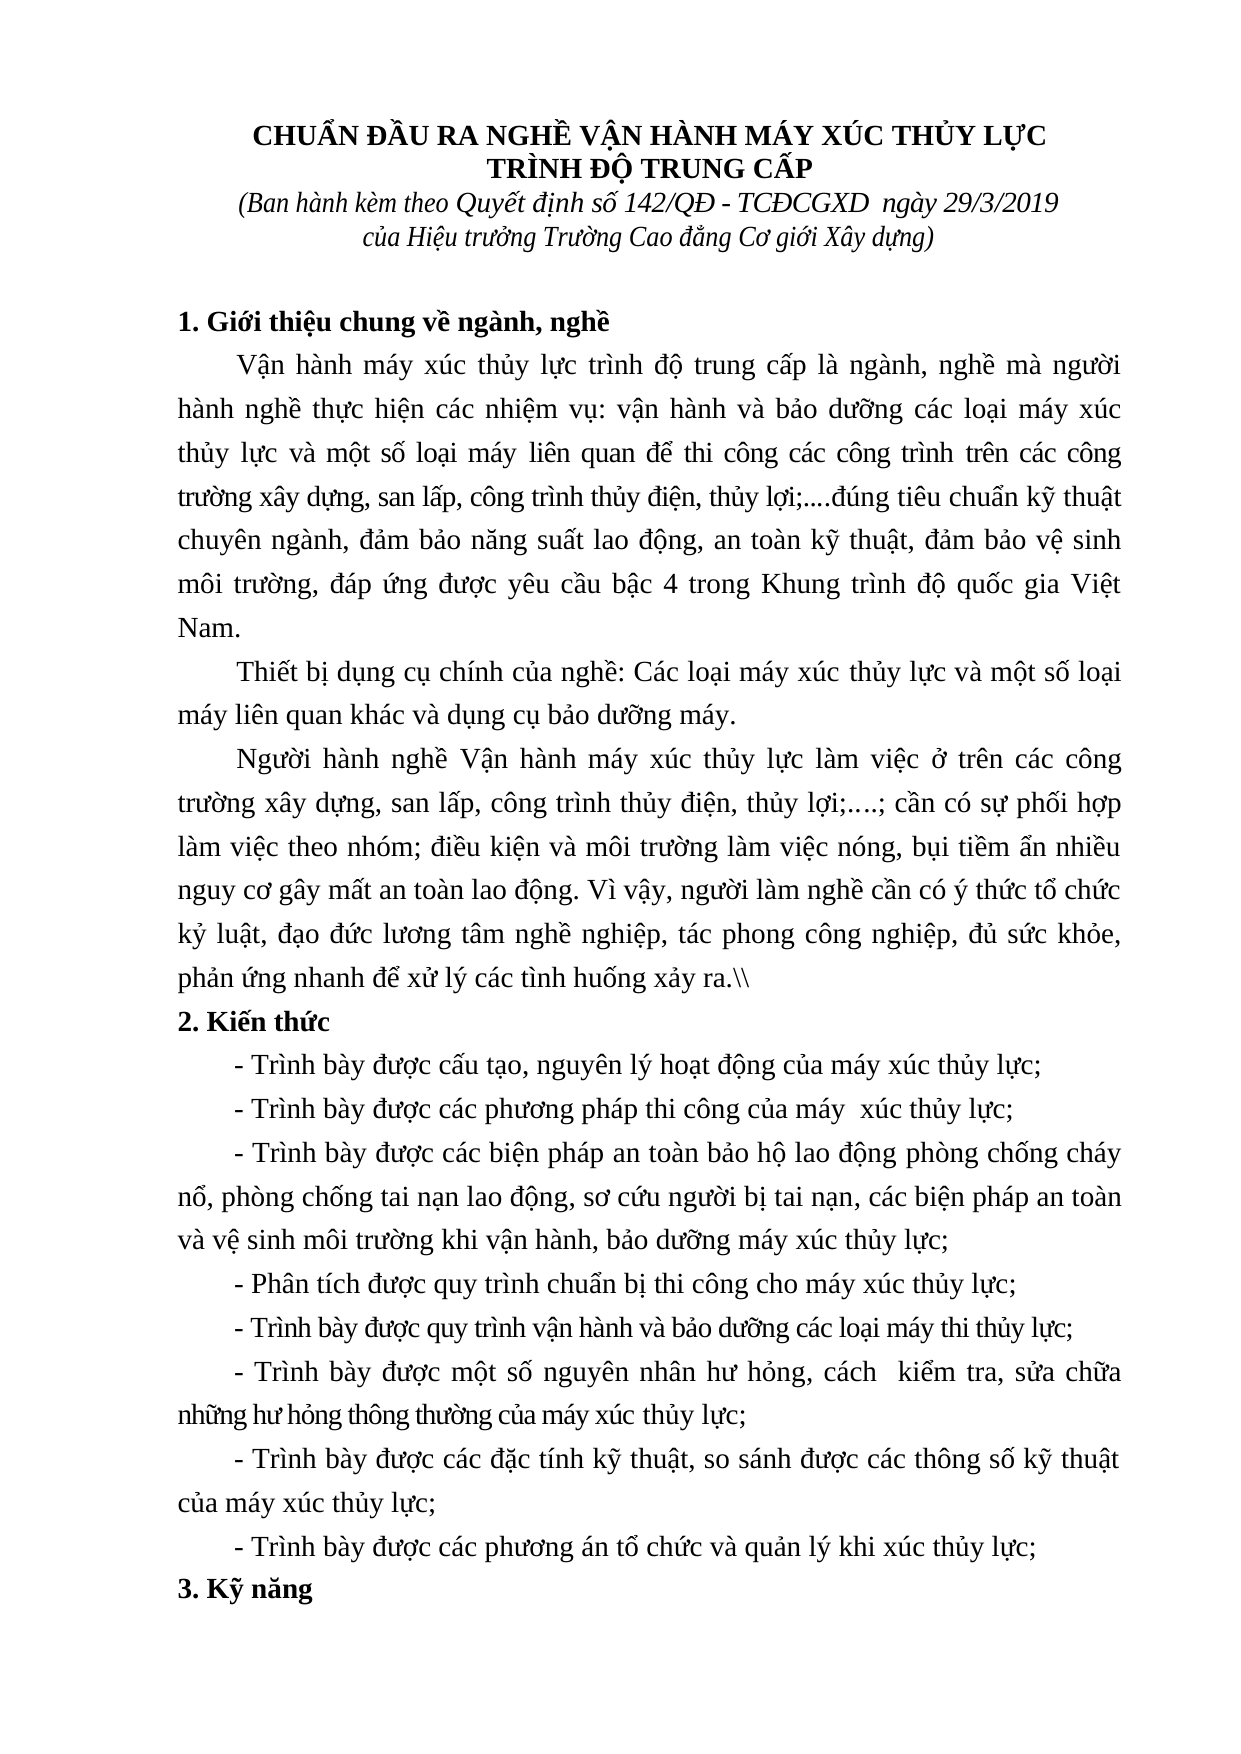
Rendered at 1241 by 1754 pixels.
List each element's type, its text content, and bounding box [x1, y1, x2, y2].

text - Trình bày được các biện pháp an toàn bảo hộ lao động phòng chống cháy nổ, phòng chống tai nạn lao động, sơ cứu người bị tai nạn, các biện pháp an toàn và vệ sinh môi trường khi vận hành, bảo dưỡng máy xúc thủy lực; [177, 1127, 1122, 1258]
text - Trình bày được một số nguyên nhân hư hỏng, cách kiểm tra, sửa chữa những hư hỏng thông thường của máy xúc thủy lực; [177, 1346, 1122, 1433]
text Người hành nghề Vận hành máy xúc thủy lực làm việc ở trên các công trường xây dựng, san lấp, công trình thủy điện, thủy lợi;....; cần có sự phối hợp làm việc theo nhóm; điều kiện và môi trường làm việc nóng, bụi tiềm ẩn nhiều nguy cơ gây mất an toàn lao động. Vì vậy, người làm nghề cần có ý thức tổ chức kỷ luật, đạo đức lương tâm nghề nghiệp, tác phong công nghiệp, đủ sức khỏe, phản ứng nhanh để xử lý các tình huống xảy ra.\\ [177, 733, 1122, 996]
text - Trình bày được các đặc tính kỹ thuật, so sánh được các thông số kỹ thuật của máy xúc thủy lực; [177, 1433, 1122, 1521]
text - Trình bày được các phương án tổ chức và quản lý khi xúc thủy lực; [177, 1521, 1122, 1565]
text (Ban hành kèm theo Quyết định số 142/QĐ - TCĐCGXD ngày 29/3/2019 của Hiệu trưởng Trường Cao đẳng Cơ giới Xây dựng) [177, 185, 1122, 252]
text TRÌNH ĐỘ TRUNG CẤP [177, 152, 1122, 185]
text 1. Giới thiệu chung về ngành, nghề [177, 296, 1122, 340]
text Thiết bị dụng cụ chính của nghề: Các loại máy xúc thủy lực và một số loại máy liên quan khác và dụng cụ bảo dưỡng máy. [177, 646, 1122, 733]
text - Trình bày được cấu tạo, nguyên lý hoạt động của máy xúc thủy lực; [177, 1040, 1122, 1083]
text - Phân tích được quy trình chuẩn bị thi công cho máy xúc thủy lực; [177, 1258, 1122, 1302]
text CHUẨN ĐẦU RA NGHỀ VẬN HÀNH MÁY XÚC THỦY LỰC [177, 118, 1122, 152]
text 2. Kiến thức [177, 996, 1122, 1040]
text - Trình bày được các phương pháp thi công của máy xúc thủy lực; [177, 1083, 1122, 1127]
text Vận hành máy xúc thủy lực trình độ trung cấp là ngành, nghề mà người hành nghề thực hiện các nhiệm vụ: vận hành và bảo dưỡng các loại máy xúc thủy lực và một số loại máy liên quan để thi công các công trình trên các công trường xây dựng, san lấp, công trình thủy điện, thủy lợi;....đúng tiêu chuẩn kỹ thuật chuyên ngành, đảm bảo năng suất lao động, an toàn kỹ thuật, đảm bảo vệ sinh môi trường, đáp ứng được yêu cầu bậc 4 trong Khung trình độ quốc gia Việt Nam. [177, 340, 1122, 646]
text - Trình bày được quy trình vận hành và bảo dưỡng các loại máy thi thủy lực; [177, 1302, 1122, 1346]
text 3. Kỹ năng [177, 1565, 1122, 1607]
